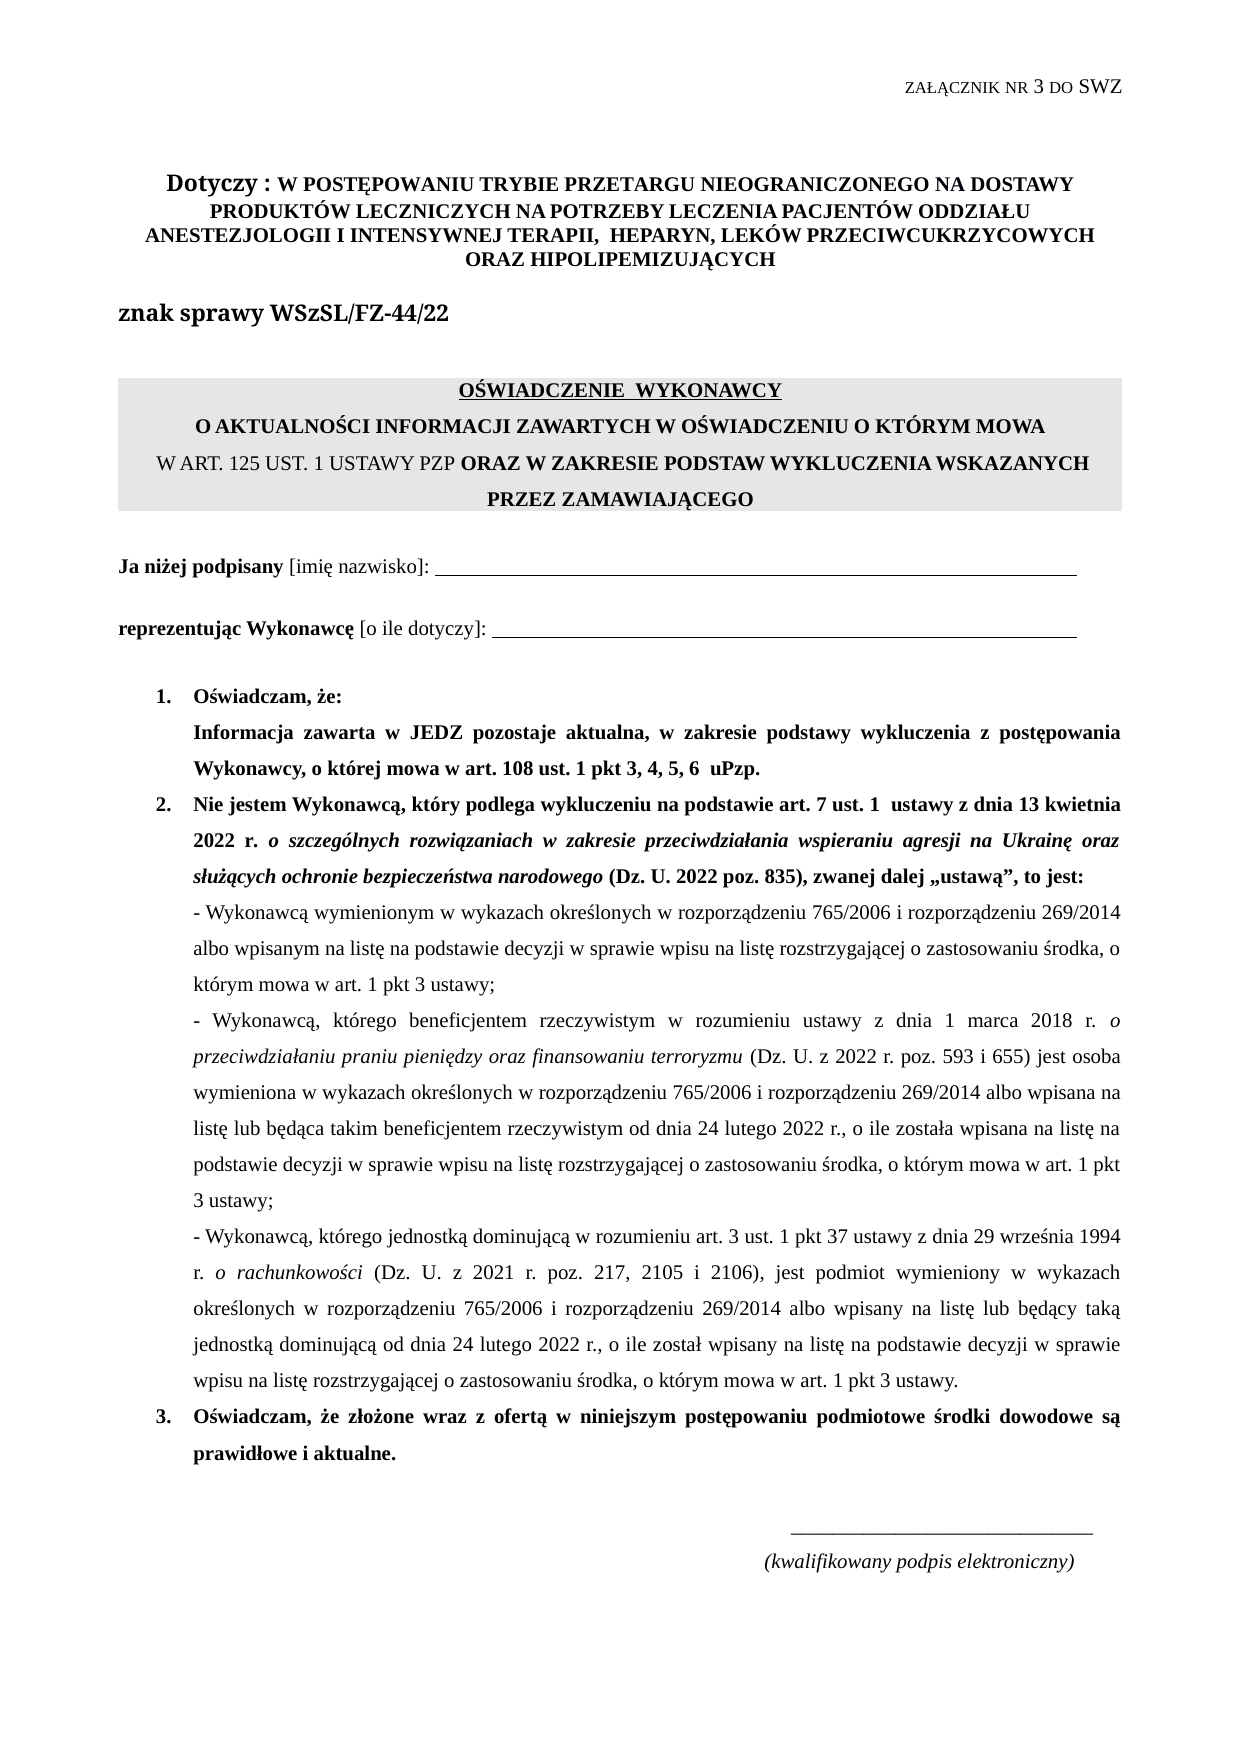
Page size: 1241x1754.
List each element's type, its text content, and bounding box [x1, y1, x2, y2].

text _____________________________ [193, 1512, 1093, 1537]
text Dotyczy : W POSTĘPOWANIU TRYBIE PRZETARGU NIEOGRANICZONEGO NA DOSTAWY PRODUKTÓW LECZNICZYCH NA POTRZEBY LECZENIA PACJENTÓW ODDZIAŁU ANESTEZJOLOGII I INTENSYWNEJ TERAPII, HEPARYN, LEKÓW PRZECIWCUKRZYCOWYCH ORAZ HIPOLIPEMIZUJĄCYCH [118, 167, 1122, 271]
list Oświadczam, że: [156, 683, 1122, 708]
text (kwalifikowany podpis elektroniczny) [118, 1548, 1093, 1573]
text oświadczenie wykonawcy [118, 378, 1122, 402]
list znak sprawy WSzSL/FZ-44/22 [118, 297, 1122, 328]
list Ja niżej podpisany [imię nazwisko]: [118, 554, 1122, 578]
list Informacja zawarta w JEDZ pozostaje aktualna, w zakresie podstawy wykluczenia z postępowania Wykonawcy, o której mowa w art. 108 ust. 1 pkt 3, 4, 5, 6 uPzp. [193, 719, 1122, 780]
list - Wykonawcą, którego beneficjentem rzeczywistym w rozumieniu ustawy z dnia 1 marca 2018 r. o przeciwdziałaniu praniu pieniędzy oraz finansowaniu terroryzmu (Dz. U. z 2022 r. poz. 593 i 655) jest osoba wymieniona w wykazach określonych w rozporządzeniu 765/2006 i rozporządzeniu 269/2014 albo wpisana na listę lub będąca takim beneficjentem rzeczywistym od dnia 24 lutego 2022 r., o ile została wpisana na listę na podstawie decyzji w sprawie wpisu na listę rozstrzygającej o zastosowaniu środka, o którym mowa w art. 1 pkt 3 ustawy; [193, 1008, 1122, 1212]
text W ART. 125 UST. 1 USTAWY PZP oraz W ZAKRESIE PODSTAW WYKLUCZENIA WSKAZANYCH [118, 450, 1122, 474]
list - Wykonawcą, którego jednostką dominującą w rozumieniu art. 3 ust. 1 pkt 37 ustawy z dnia 29 września 1994 r. o rachunkowości (Dz. U. z 2021 r. poz. 217, 2105 i 2106), jest podmiot wymieniony w wykazach określonych w rozporządzeniu 765/2006 i rozporządzeniu 269/2014 albo wpisany na listę lub będący taką jednostką dominującą od dnia 24 lutego 2022 r., o ile został wpisany na listę na podstawie decyzji w sprawie wpisu na listę rozstrzygającej o zastosowaniu środka, o którym mowa w art. 1 pkt 3 ustawy. [193, 1224, 1122, 1392]
text O AKTUALNOŚCI INFORMACJI ZAWARTYCH W OŚWIADCZENIU O KTÓRYM MOWA [118, 414, 1122, 438]
list reprezentując Wykonawcę [o ile dotyczy]: [118, 616, 1122, 640]
list Nie jestem Wykonawcą, który podlega wykluczeniu na podstawie art. 7 ust. 1 ustawy z dnia 13 kwietnia 2022 r. o szczególnych rozwiązaniach w zakresie przeciwdziałania wspieraniu agresji na Ukrainę oraz służących ochronie bezpieczeństwa narodowego (Dz. U. 2022 poz. 835), zwanej dalej „ustawą”, to jest: [156, 792, 1122, 888]
list - Wykonawcą wymienionym w wykazach określonych w rozporządzeniu 765/2006 i rozporządzeniu 269/2014 albo wpisanym na listę na podstawie decyzji w sprawie wpisu na listę rozstrzygającej o zastosowaniu środka, o którym mowa w art. 1 pkt 3 ustawy; [193, 900, 1122, 996]
text PRZEZ ZAMAWIAJĄCEGO [118, 486, 1122, 511]
list Oświadczam, że złożone wraz z ofertą w niniejszym postępowaniu podmiotowe środki dowodowe są prawidłowe i aktualne. [156, 1404, 1122, 1464]
